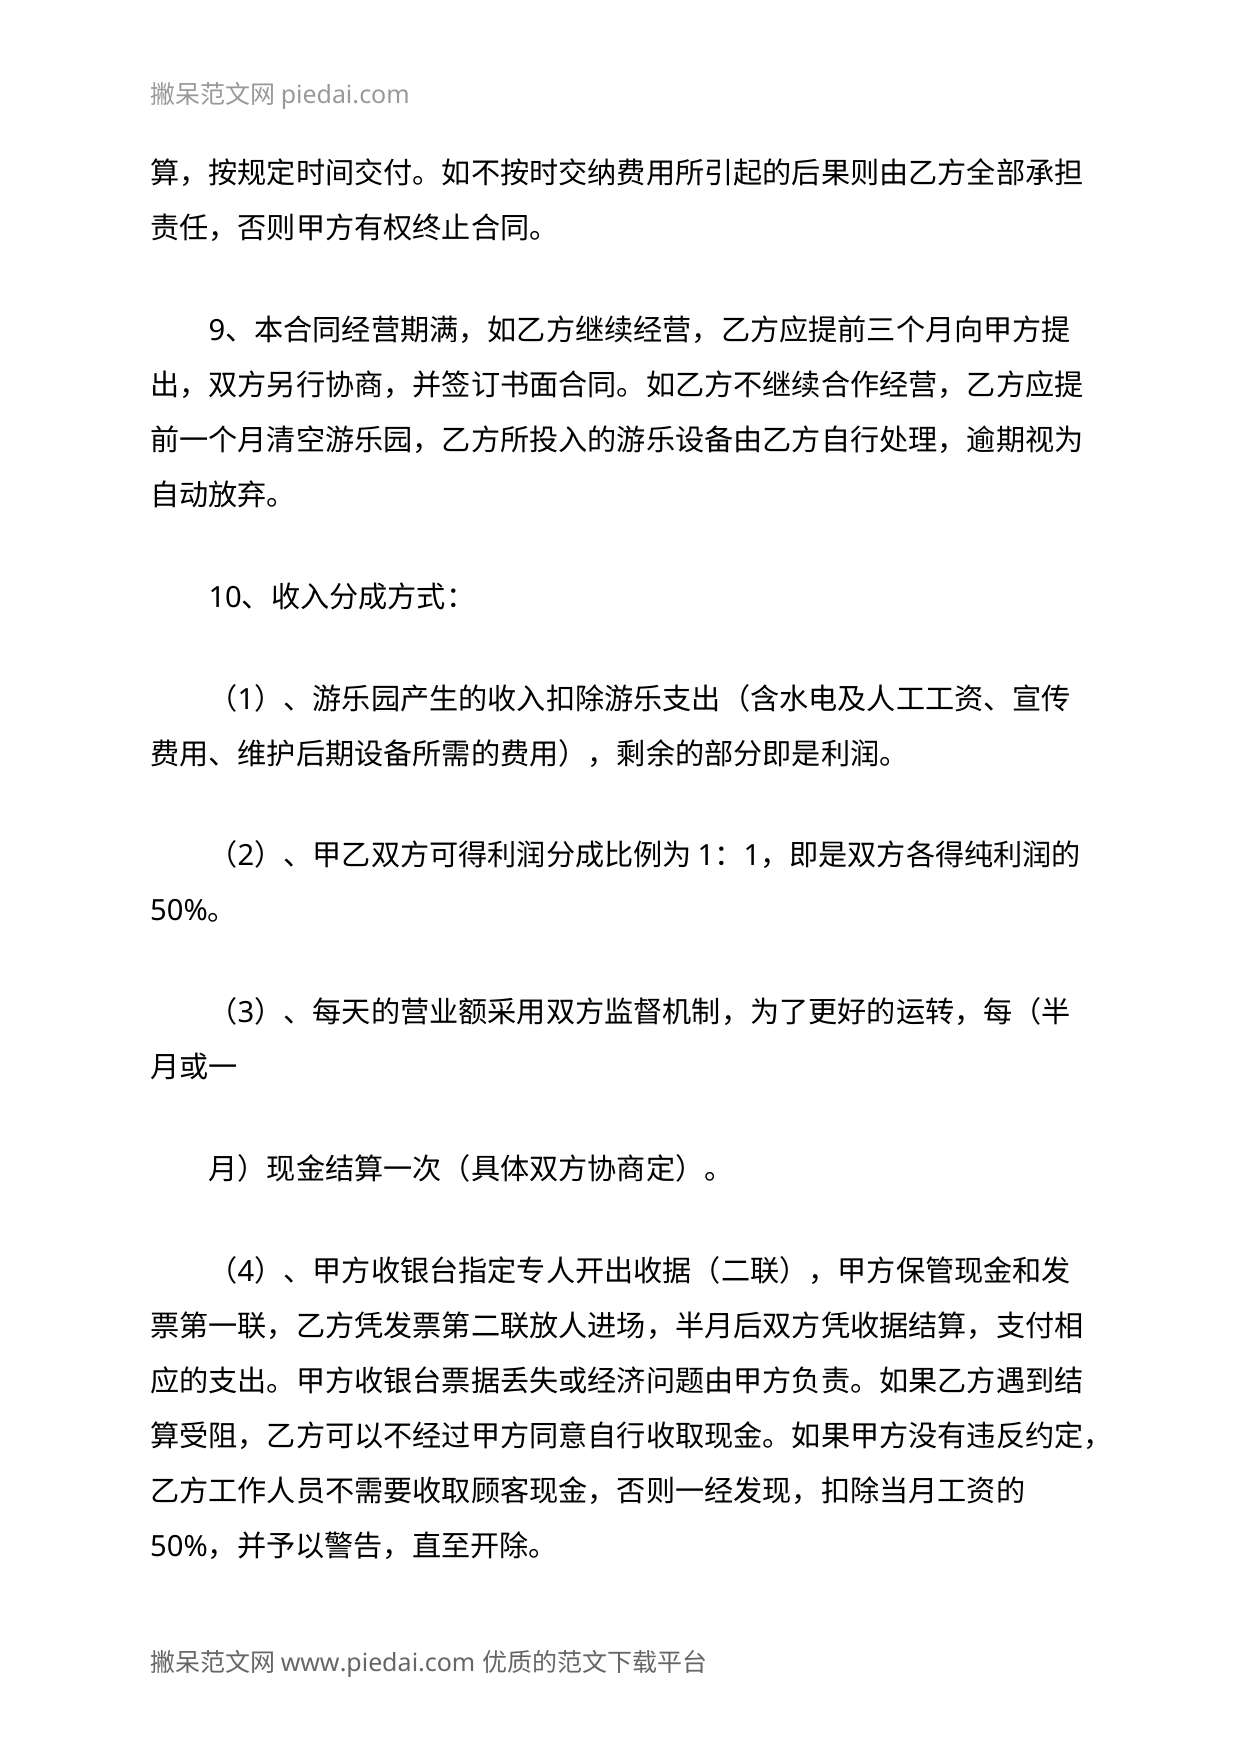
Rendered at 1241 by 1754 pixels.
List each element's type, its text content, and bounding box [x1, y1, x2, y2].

text （1）、游乐园产生的收入扣除游乐支出（含水电及人工工资、宣传费用、维护后期设备所需的费用），剩余的部分即是利润。 [150, 675, 1090, 772]
text （3）、每天的营业额采用双方监督机制，为了更好的运转，每（半月或一 [150, 989, 1090, 1086]
text 9、本合同经营期满，如乙方继续经营，乙方应提前三个月向甲方提出，双方另行协商，并签订书面合同。如乙方不继续合作经营，乙方应提前一个月清空游乐园，乙方所投入的游乐设备由乙方自行处理，逾期视为自动放弃。 [150, 307, 1090, 514]
text 月）现金结算一次（具体双方协商定）。 [150, 1146, 1090, 1188]
text （4）、甲方收银台指定专人开出收据（二联），甲方保管现金和发票第一联，乙方凭发票第二联放人进场，半月后双方凭收据结算，支付相应的支出。甲方收银台票据丢失或经济问题由甲方负责。如果乙方遇到结算受阻，乙方可以不经过甲方同意自行收取现金。如果甲方没有违反约定，乙方工作人员不需要收取顾客现金，否则一经发现，扣除当月工资的50%，并予以警告，直至开除。 [150, 1247, 1090, 1564]
text 10、收入分成方式： [150, 573, 1090, 616]
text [150, 150, 1090, 247]
text （2）、甲乙双方可得利润分成比例为1：1，即是双方各得纯利润的50%。 [150, 832, 1090, 929]
